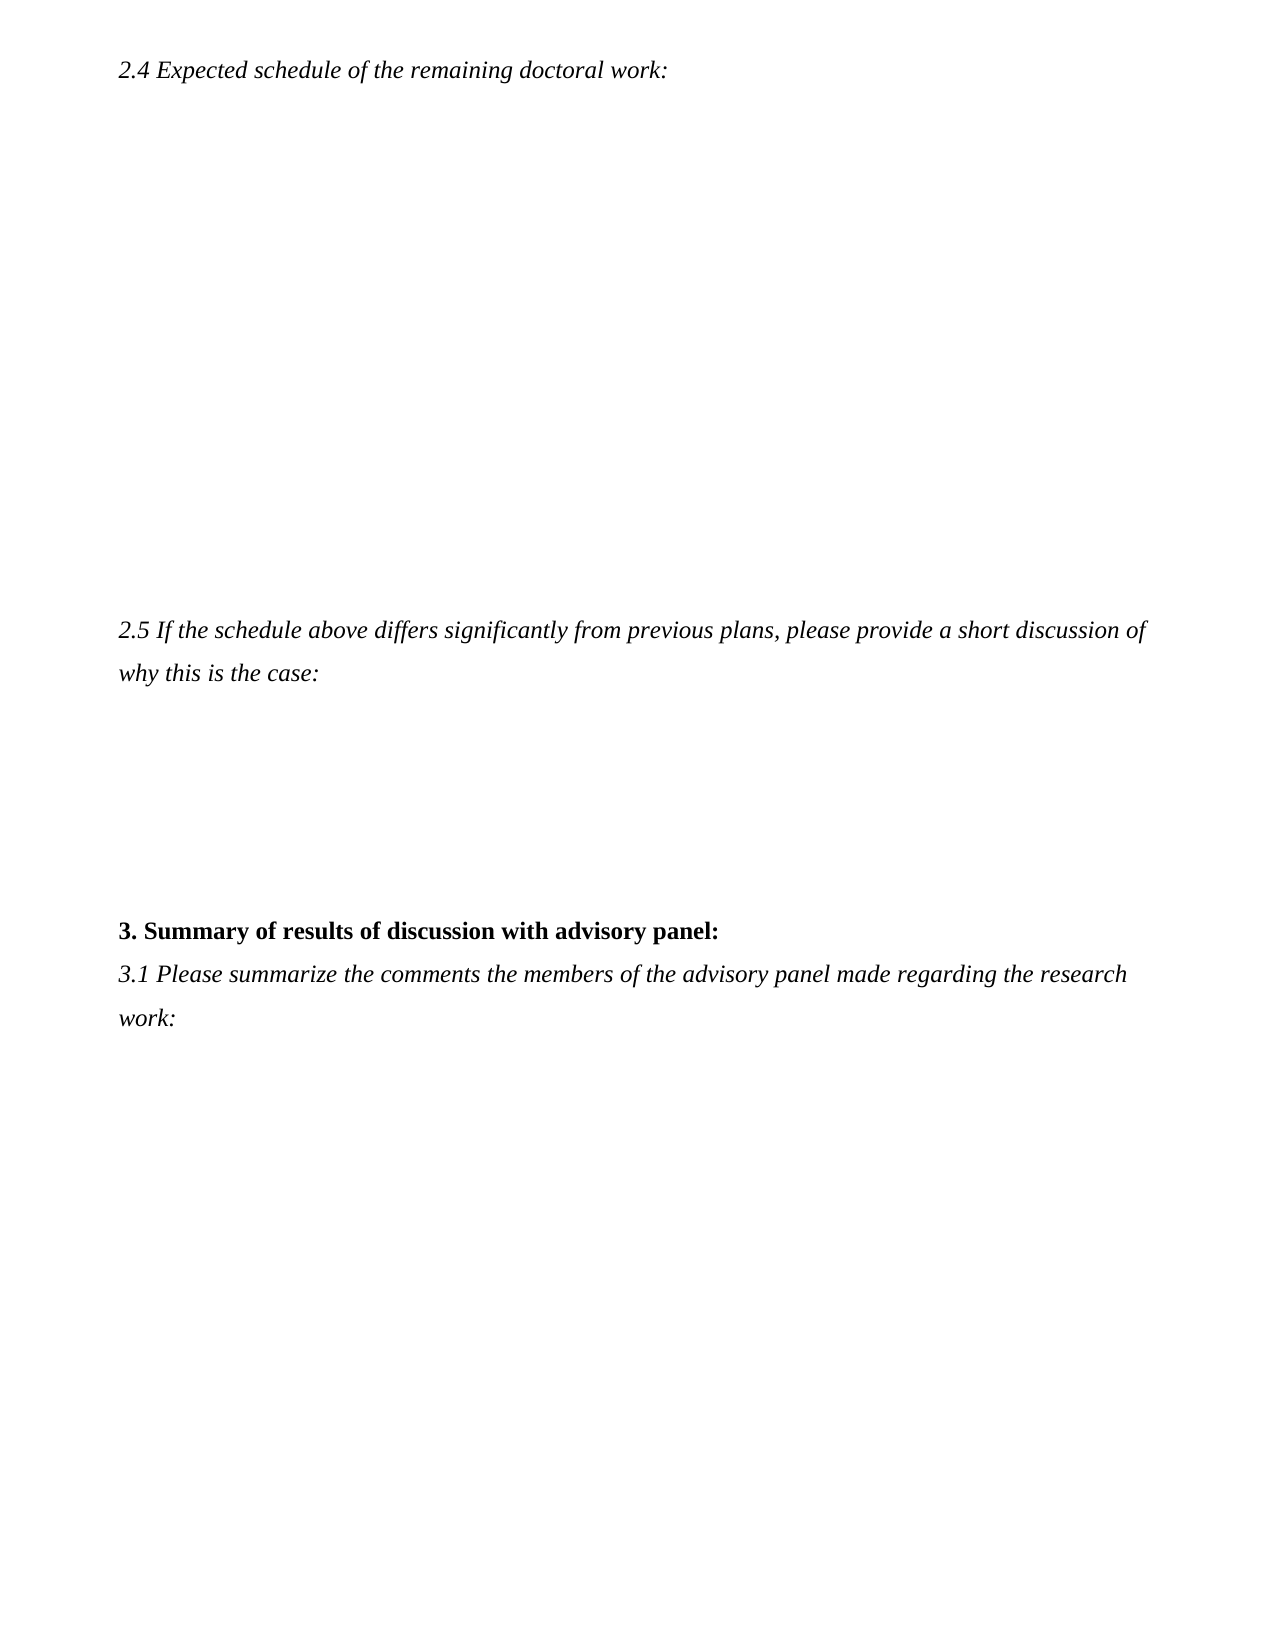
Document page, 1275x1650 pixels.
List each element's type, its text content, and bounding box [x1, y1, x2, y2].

text 2.5 If the schedule above differs significantly from previous plans, please provide a short discussion of why this is the case: [118, 615, 1152, 686]
text 3. Summary of results of discussion with advisory panel: [118, 916, 1158, 945]
text 3.1 Please summarize the comments the members of the advisory panel made regarding the research work: [118, 959, 1134, 1032]
